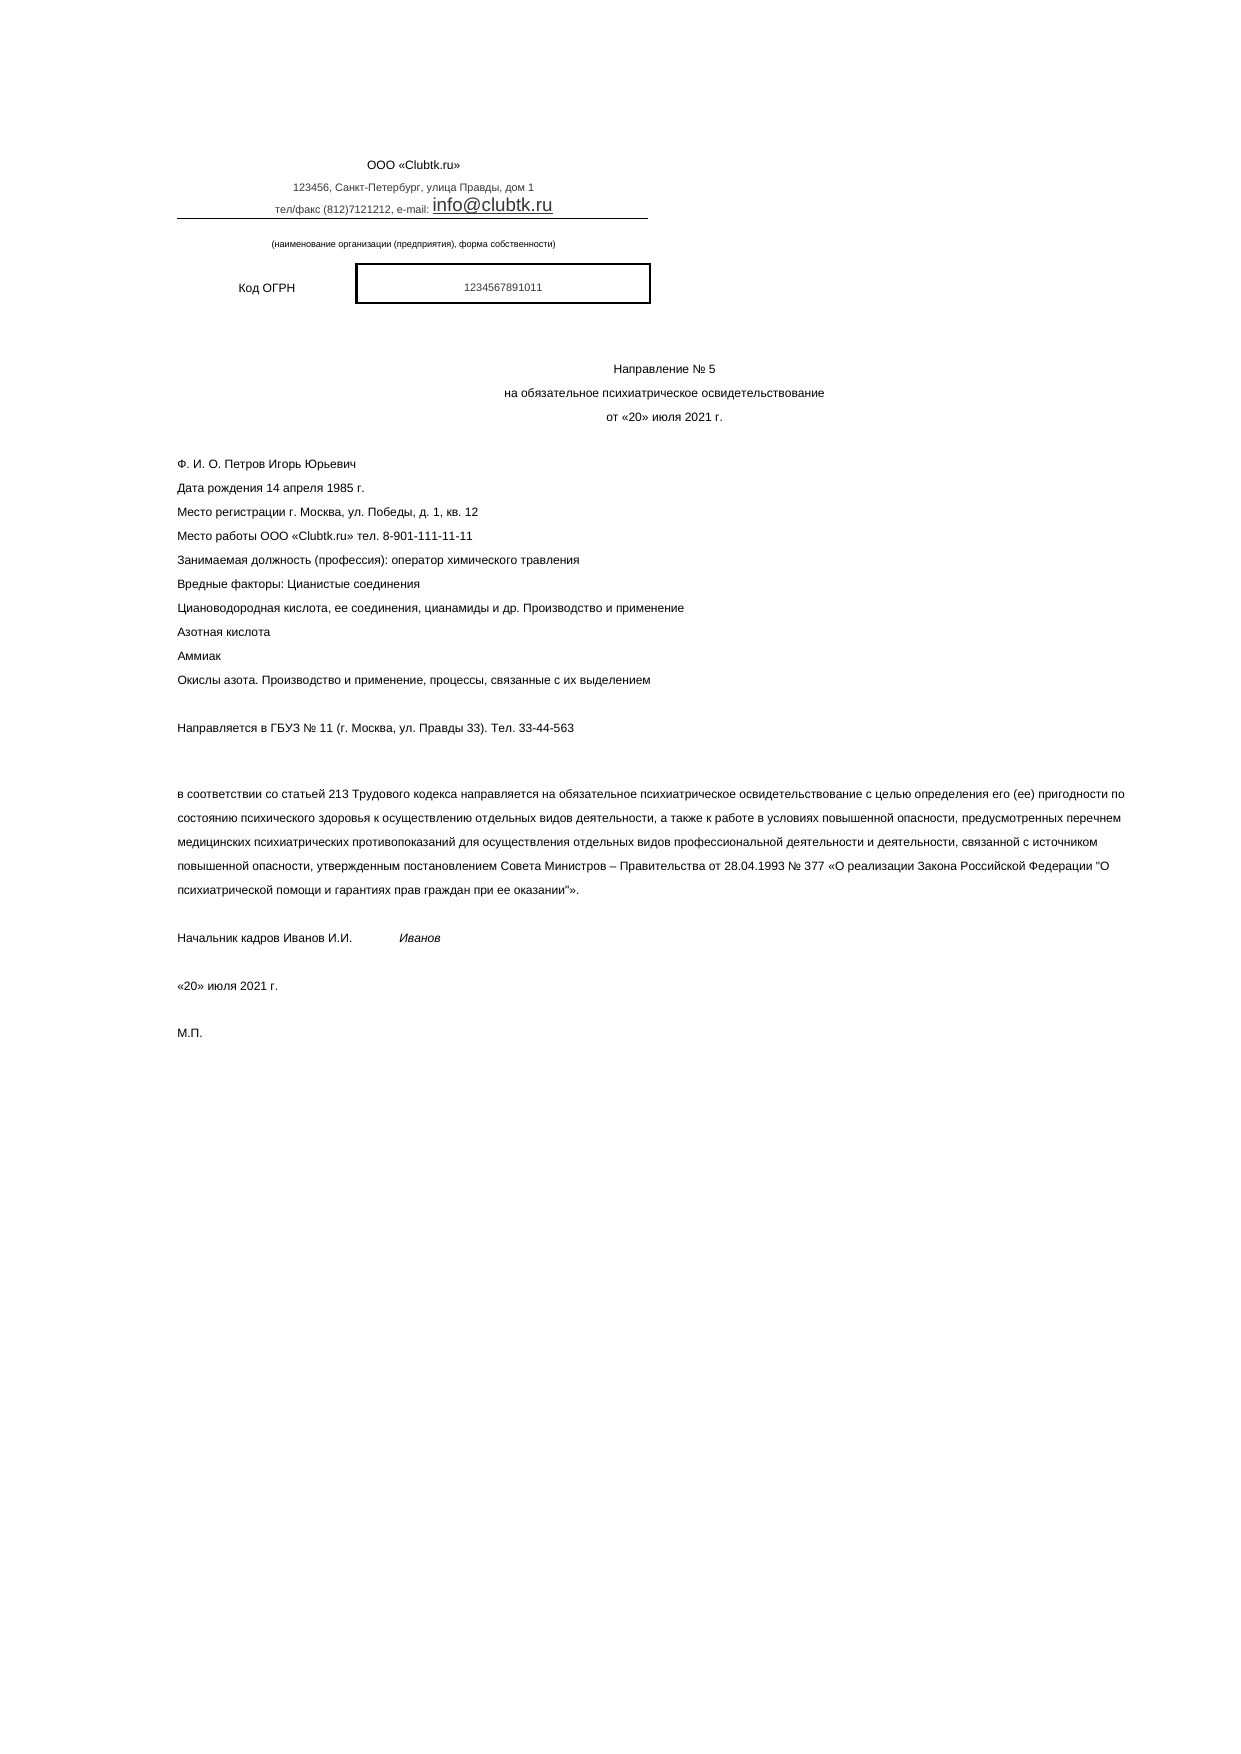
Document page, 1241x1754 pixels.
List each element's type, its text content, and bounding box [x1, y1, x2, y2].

text Направляется в ГБУЗ № 11 (г. Москва, ул. Правды 33). Тел. 33-44-563 [177, 711, 1152, 735]
text на обязательное психиатрическое освидетельствование [177, 376, 1152, 399]
text Направление № 5 [177, 352, 1152, 376]
text Место регистрации г. Москва, ул. Победы, д. 1, кв. 12 [177, 495, 1152, 519]
text «20» июля 2021 г. [177, 968, 1152, 992]
text Занимаемая должность (профессия): оператор химического травления [177, 543, 1152, 567]
text Начальник кадров Иванов И.И. Иванов [177, 921, 1152, 944]
text в соответствии со статьей 213 Трудового кодекса направляется на обязательное психиатрическое освидетельствование с целью определения его (ее) пригодности по состоянию психического здоровья к осуществлению отдельных видов деятельности, а также к работе в условиях повышенной опасности, предусмотренных перечнем медицинских психиатрических противопоказаний для осуществления отдельных видов профессиональной деятельности и деятельности, связанной с источником повышенной опасности, утвержденным постановлением Совета Министров – Правительства от 28.04.1993 № 377 «О реализации Закона Российской Федерации "О психиатрической помощи и гарантиях прав граждан при ее оказании"». [177, 777, 1152, 897]
text Дата рождения 14 апреля 1985 г. [177, 471, 1152, 495]
table_header ООО «Clubtk.ru» 123456, Санкт-Петербург, улица Правды, дом 1 тел/факс (812)7121212, e-mail: info@clubtk.ru [177, 148, 650, 218]
table_cell (наименование организации (предприятия), форма собственности) [177, 218, 650, 263]
text Азотная кислота Аммиак Окислы азота. Производство и применение, процессы, связанные с их выделением [177, 615, 1152, 687]
text Ф. И. О. Петров Игорь Юрьевич [177, 447, 1152, 471]
text М.П. [177, 1016, 1152, 1040]
table_cell Код ОГРН [177, 263, 355, 302]
table_cell 1234567891011 [358, 265, 649, 302]
text Место работы ООО «Clubtk.ru» тел. 8-901-111-11-11 [177, 519, 1152, 543]
text от «20» июля 2021 г. [177, 399, 1152, 423]
text Вредные факторы: Цианистые соединения Циановодородная кислота, ее соединения, цианамиды и др. Производство и применение [177, 567, 1152, 615]
